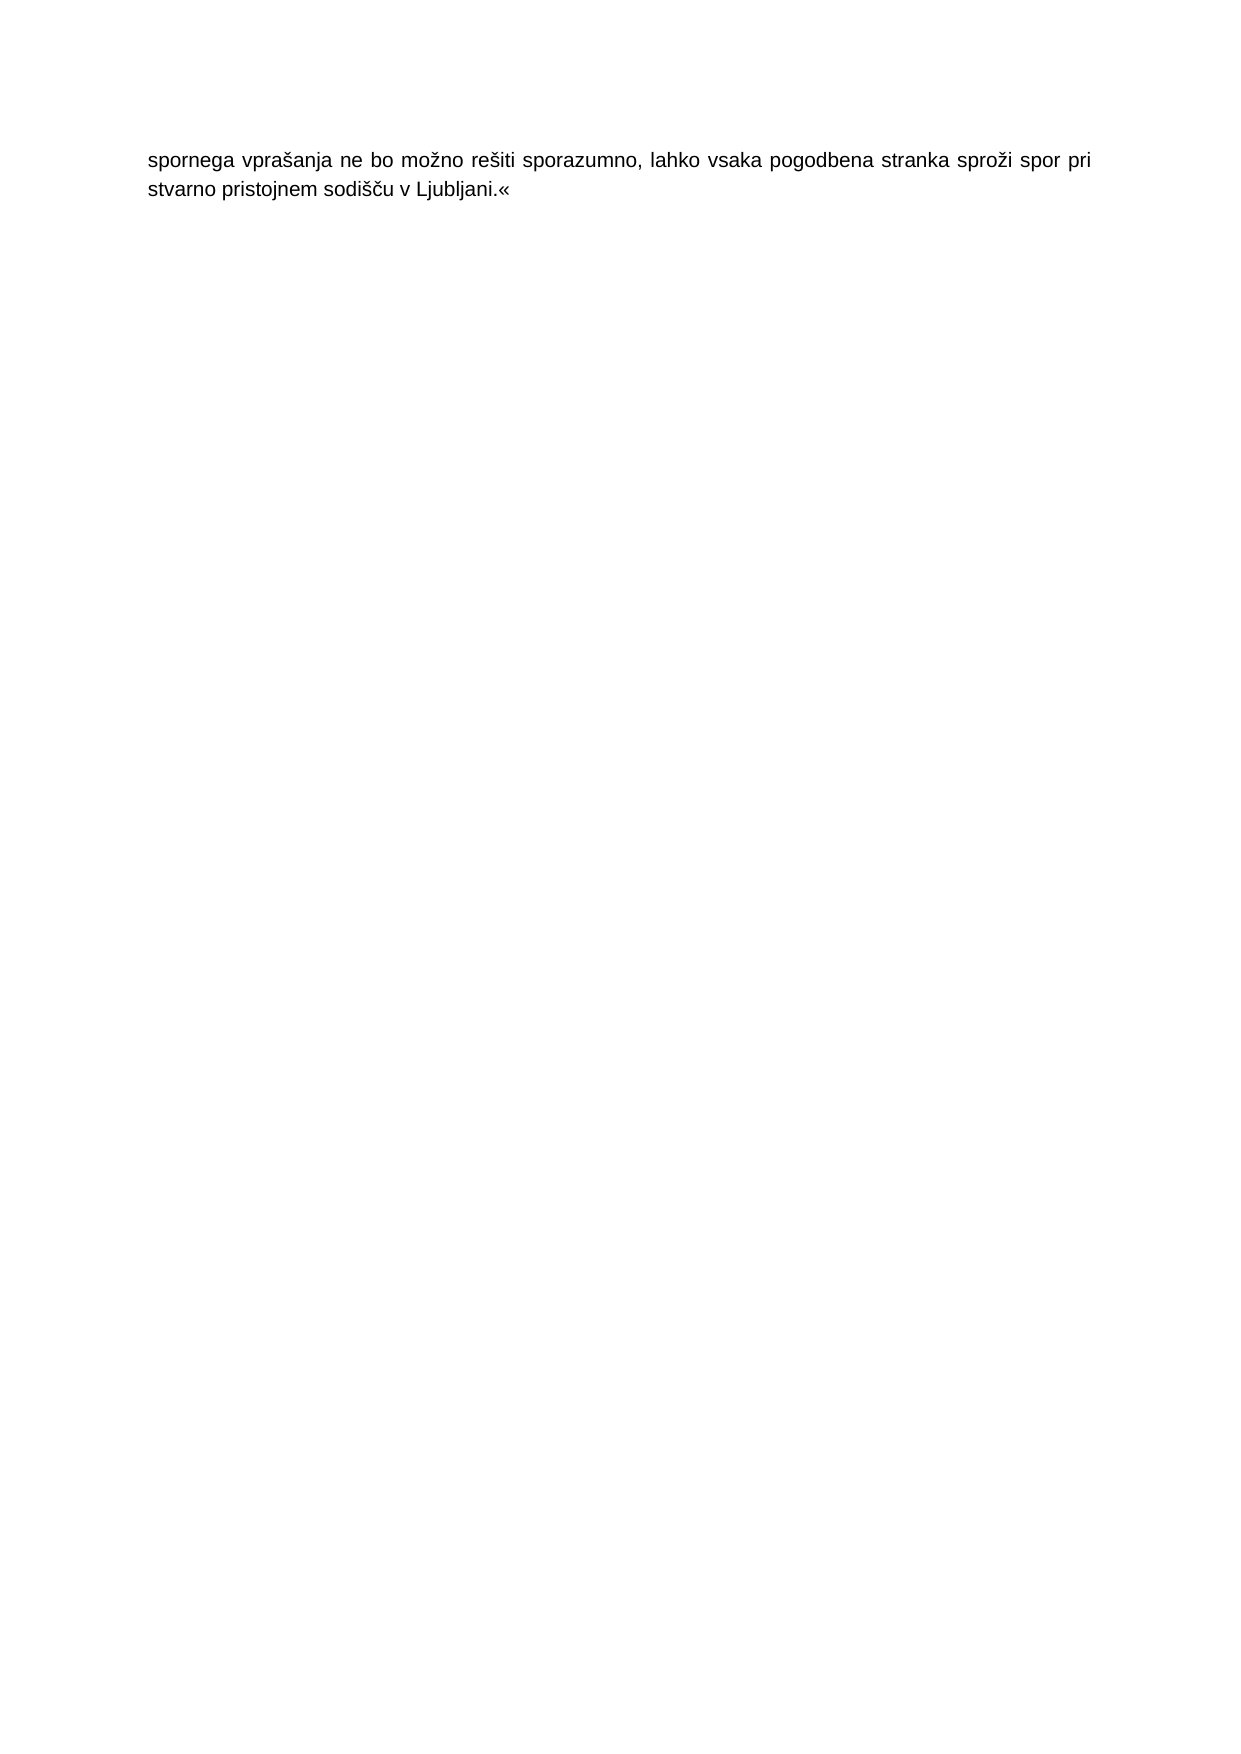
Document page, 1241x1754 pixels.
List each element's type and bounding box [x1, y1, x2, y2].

text [148, 148, 1092, 200]
